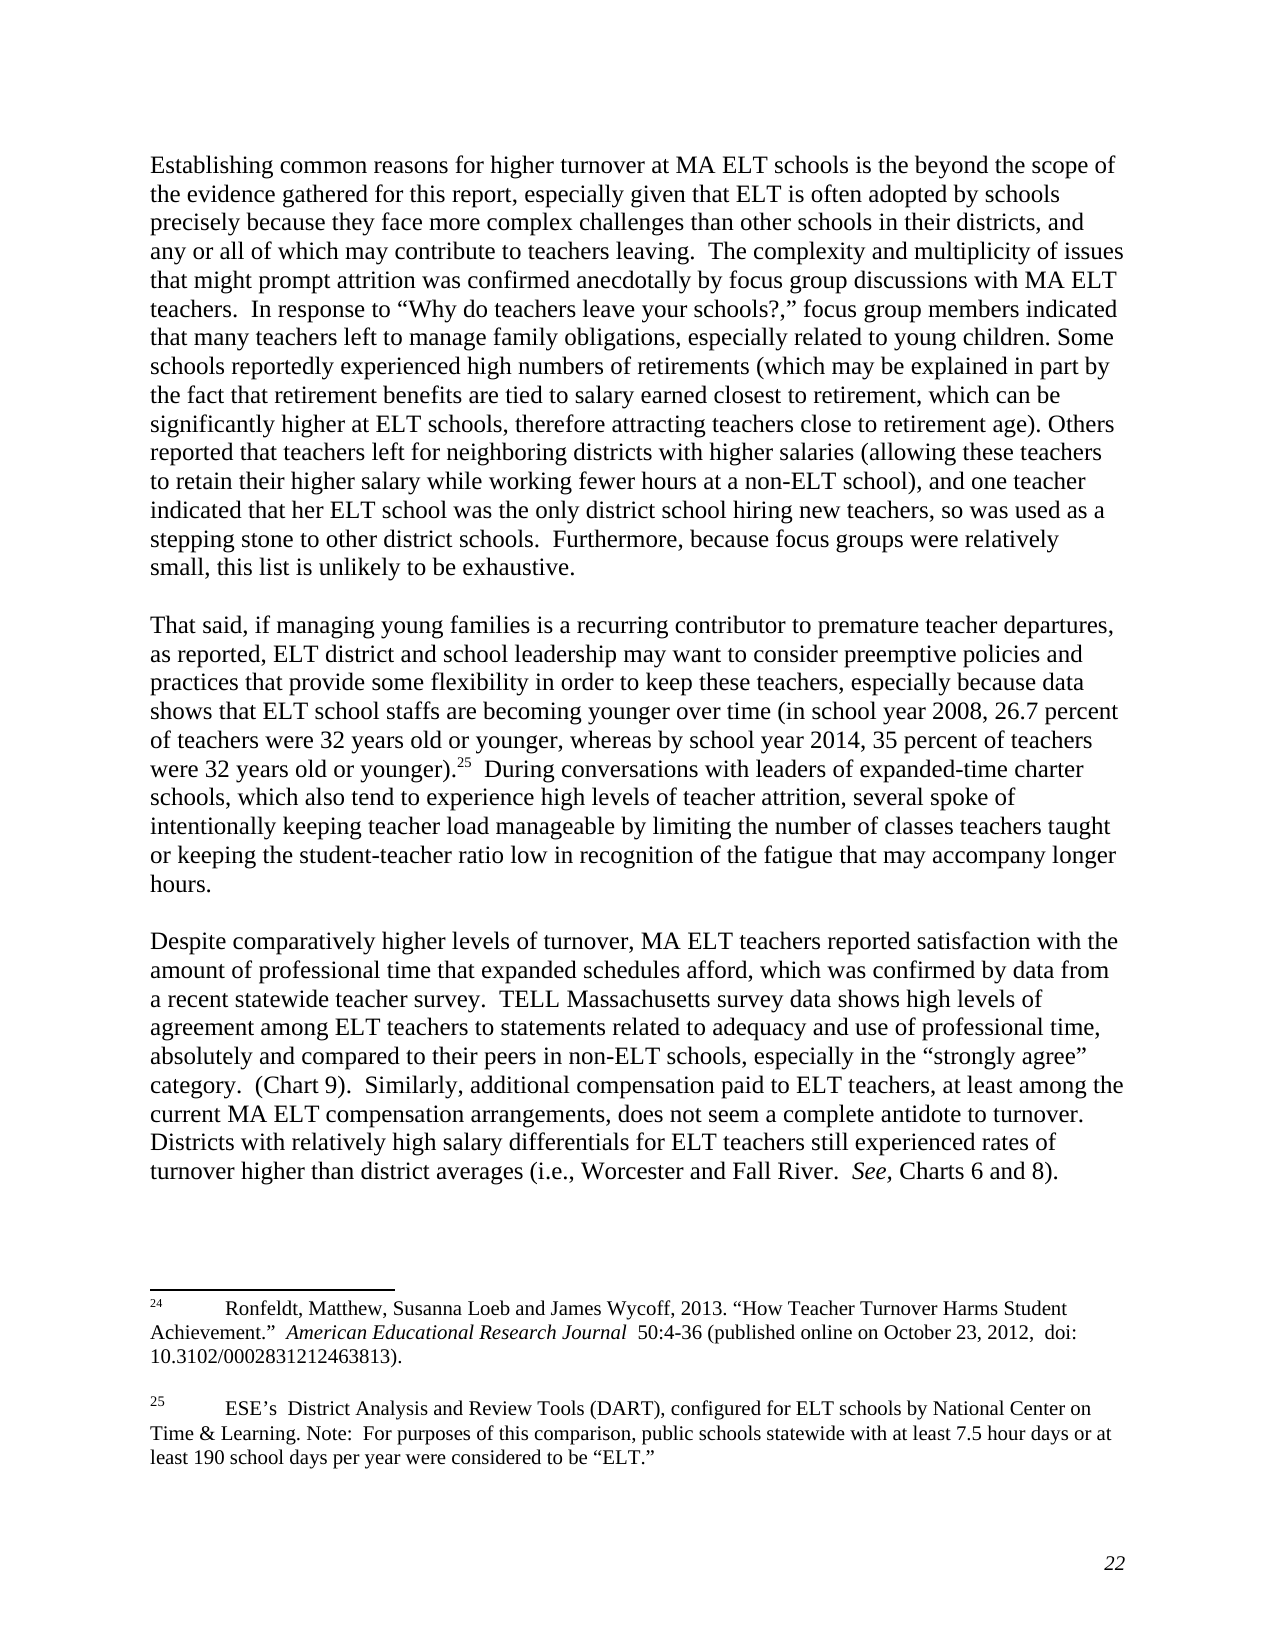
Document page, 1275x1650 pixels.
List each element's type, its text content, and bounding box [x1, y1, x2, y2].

text That said, if managing young families is a recurring contributor to premature teacher departures, as reported, ELT district and school leadership may want to consider preemptive policies and practices that provide some flexibility in order to keep these teachers, especially because data shows that ELT school staffs are becoming younger over time (in school year 2008, 26.7 percent of teachers were 32 years old or younger, whereas by school year 2014, 35 percent of teachers were 32 years old or younger). During conversations with leaders of expanded-time charter schools, which also tend to experience high levels of teacher attrition, several spoke of intentionally keeping teacher load manageable by limiting the number of classes teachers taught or keeping the student-teacher ratio low in recognition of the fatigue that may accompany longer hours. [150, 610, 1125, 897]
text Despite comparatively higher levels of turnover, MA ELT teachers reported satisfaction with the amount of professional time that expanded schedules afford, which was confirmed by data from a recent statewide teacher survey. TELL Massachusetts survey data shows high levels of agreement among ELT teachers to statements related to adequacy and use of professional time, absolutely and compared to their peers in non-ELT schools, especially in the “strongly agree” category. (Chart 9). Similarly, additional compensation paid to ELT teachers, at least among the current MA ELT compensation arrangements, does not seem a complete antidote to turnover. Districts with relatively high salary differentials for ELT teachers still experienced rates of turnover higher than district averages (i.e., Worcester and Fall River. See, Charts 6 and 8). [150, 926, 1125, 1185]
text Establishing common reasons for higher turnover at MA ELT schools is the beyond the scope of the evidence gathered for this report, especially given that ELT is often adopted by schools precisely because they face more complex challenges than other schools in their districts, and any or all of which may contribute to teachers leaving. The complexity and multiplicity of issues that might prompt attrition was confirmed anecdotally by focus group discussions with MA ELT teachers. In response to “Why do teachers leave your schools?,” focus group members indicated that many teachers left to manage family obligations, especially related to young children. Some schools reportedly experienced high numbers of retirements (which may be explained in part by the fact that retirement benefits are tied to salary earned closest to retirement, which can be significantly higher at ELT schools, therefore attracting teachers close to retirement age). Others reported that teachers left for neighboring districts with higher salaries (allowing these teachers to retain their higher salary while working fewer hours at a non-ELT school), and one teacher indicated that her ELT school was the only district school hiring new teachers, so was used as a stepping stone to other district schools. Furthermore, because focus groups were relatively small, this list is unlikely to be exhaustive. [150, 150, 1125, 581]
